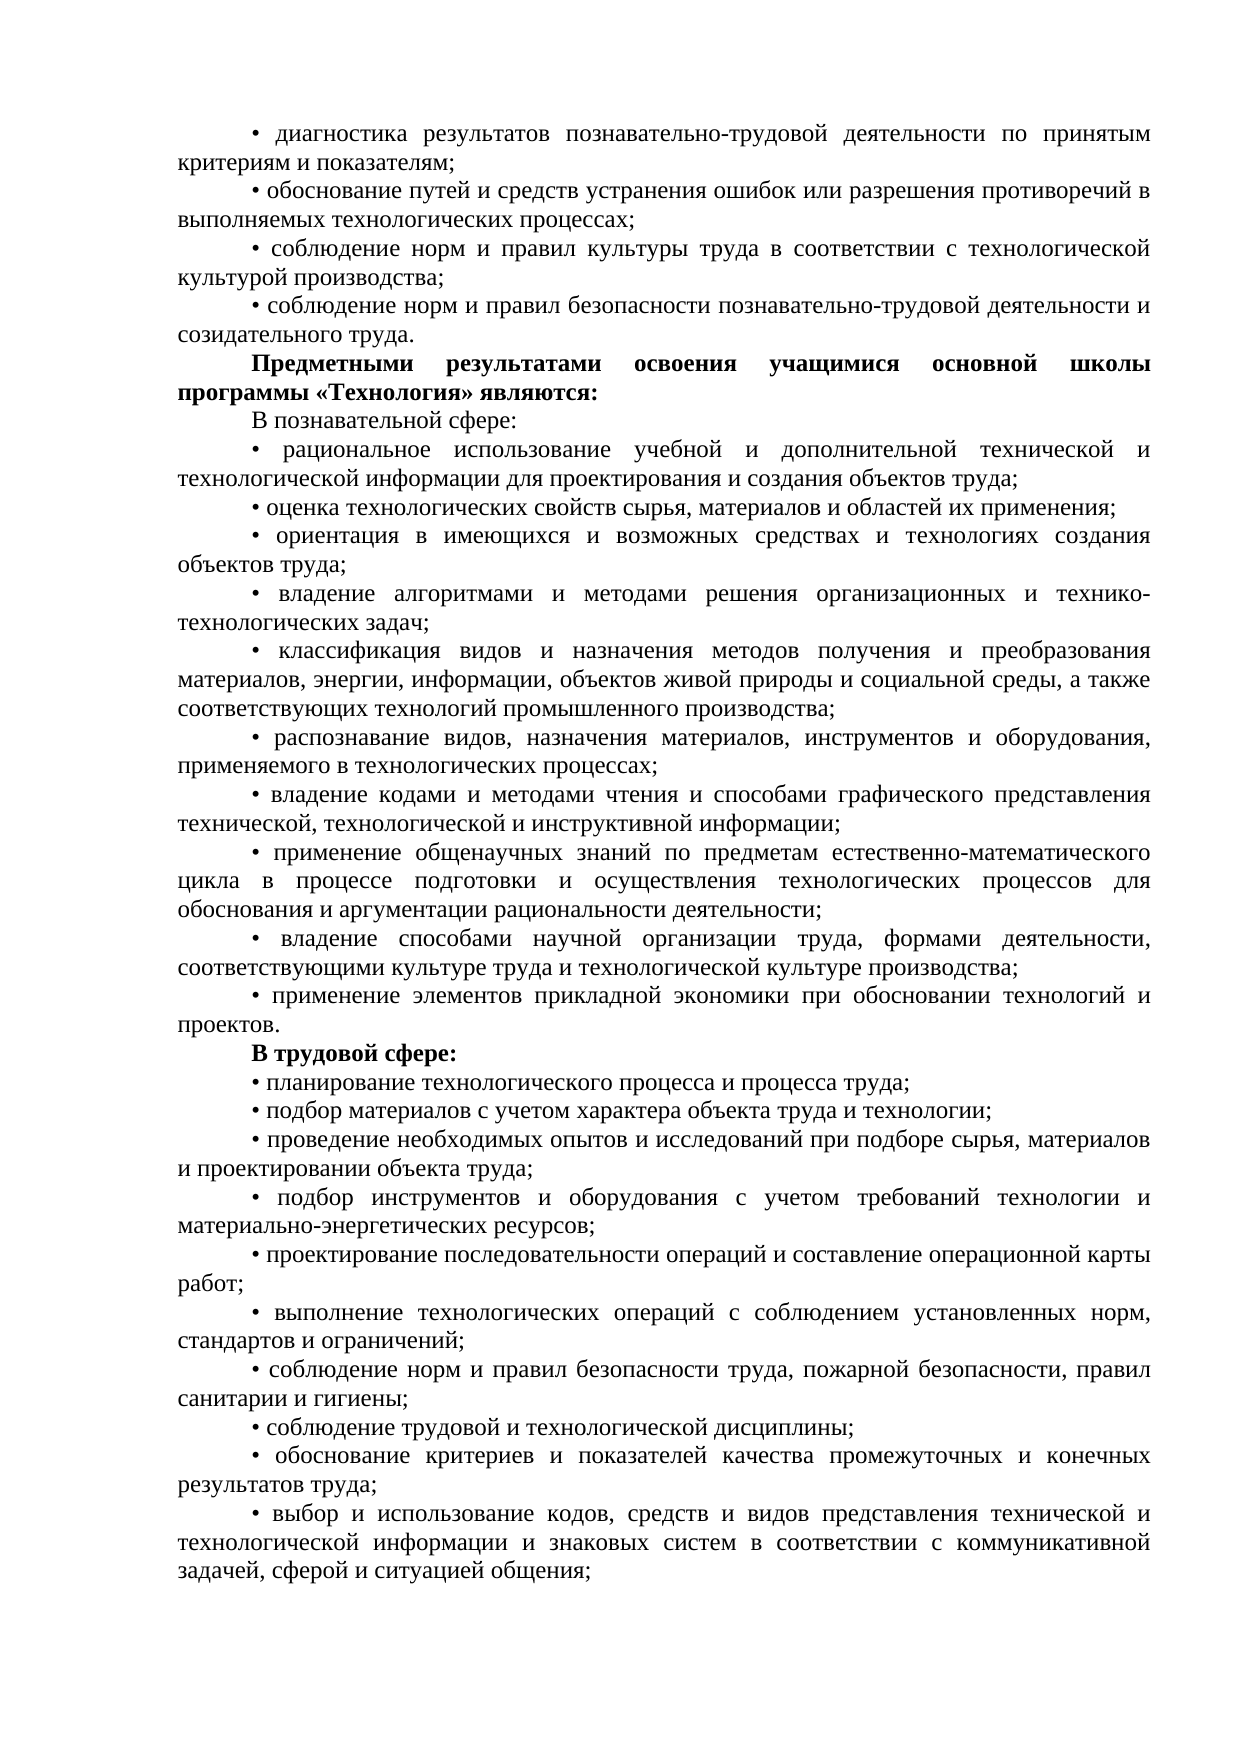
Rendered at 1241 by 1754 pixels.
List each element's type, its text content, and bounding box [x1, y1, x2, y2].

text • соблюдение норм и правил безопасности труда, пожарной безопасности, правил санитарии и гигиены; [177, 1354, 1152, 1412]
text • владение кодами и методами чтения и способами графического представления технической, технологической и инструктивной информации; [177, 779, 1152, 837]
text • владение способами научной организации труда, формами деятельности, соответствующими культуре труда и технологической культуре производства; [177, 923, 1152, 981]
text • ориентация в имеющихся и возможных средствах и технологиях создания объектов труда; [177, 521, 1152, 578]
text • подбор инструментов и оборудования с учетом требований технологии и материально-энергетических ресурсов; [177, 1182, 1152, 1239]
text • проектирование последовательности операций и составление операционной карты работ; [177, 1239, 1152, 1297]
text • соблюдение норм и правил культуры труда в соответствии с технологической культурой производства; [177, 233, 1152, 291]
text • классификация видов и назначения методов получения и преобразования материалов, энергии, информации, объектов живой природы и социальной среды, а также соответствующих технологий промышленного производства; [177, 636, 1152, 722]
text • распознавание видов, назначения материалов, инструментов и оборудования, применяемого в технологических процессах; [177, 722, 1152, 779]
text • обоснование критериев и показателей качества промежуточных и конечных результатов труда; [177, 1441, 1152, 1498]
text • рациональное использование учебной и дополнительной технической и технологической информации для проектирования и создания объектов труда; [177, 434, 1152, 492]
text • подбор материалов с учетом характера объекта труда и технологии; [177, 1096, 1152, 1124]
text • диагностика результатов познавательно-трудовой деятельности по принятым критериям и показателям; [177, 118, 1152, 176]
text Предметными результатами освоения учащимися основной школы программы «Технология» являются: [177, 348, 1152, 406]
text • соблюдение трудовой и технологической дисциплины; [177, 1412, 1152, 1441]
text В познавательной сфере: [177, 406, 1152, 434]
text В трудовой сфере: [177, 1038, 1152, 1067]
text • выбор и использование кодов, средств и видов представления технической и технологической информации и знаковых систем в соответствии с коммуникативной задачей, сферой и ситуацией общения; [177, 1498, 1152, 1584]
text • оценка технологических свойств сырья, материалов и областей их применения; [177, 492, 1152, 521]
text • обоснование путей и средств устранения ошибок или разрешения противоречий в выполняемых технологических процессах; [177, 176, 1152, 233]
text • применение общенаучных знаний по предметам естественно-математического цикла в процессе подготовки и осуществления технологических процессов для обоснования и аргументации рациональности деятельности; [177, 837, 1152, 923]
text • выполнение технологических операций с соблюдением установленных норм, стандартов и ограничений; [177, 1297, 1152, 1354]
text • проведение необходимых опытов и исследований при подборе сырья, материалов и проектировании объекта труда; [177, 1124, 1152, 1182]
text • соблюдение норм и правил безопасности познавательно-трудовой деятельности и созидательного труда. [177, 291, 1152, 348]
text • применение элементов прикладной экономики при обосновании технологий и проектов. [177, 981, 1152, 1038]
text • планирование технологического процесса и процесса труда; [177, 1067, 1152, 1096]
text • владение алгоритмами и методами решения организационных и технико-технологических задач; [177, 578, 1152, 636]
